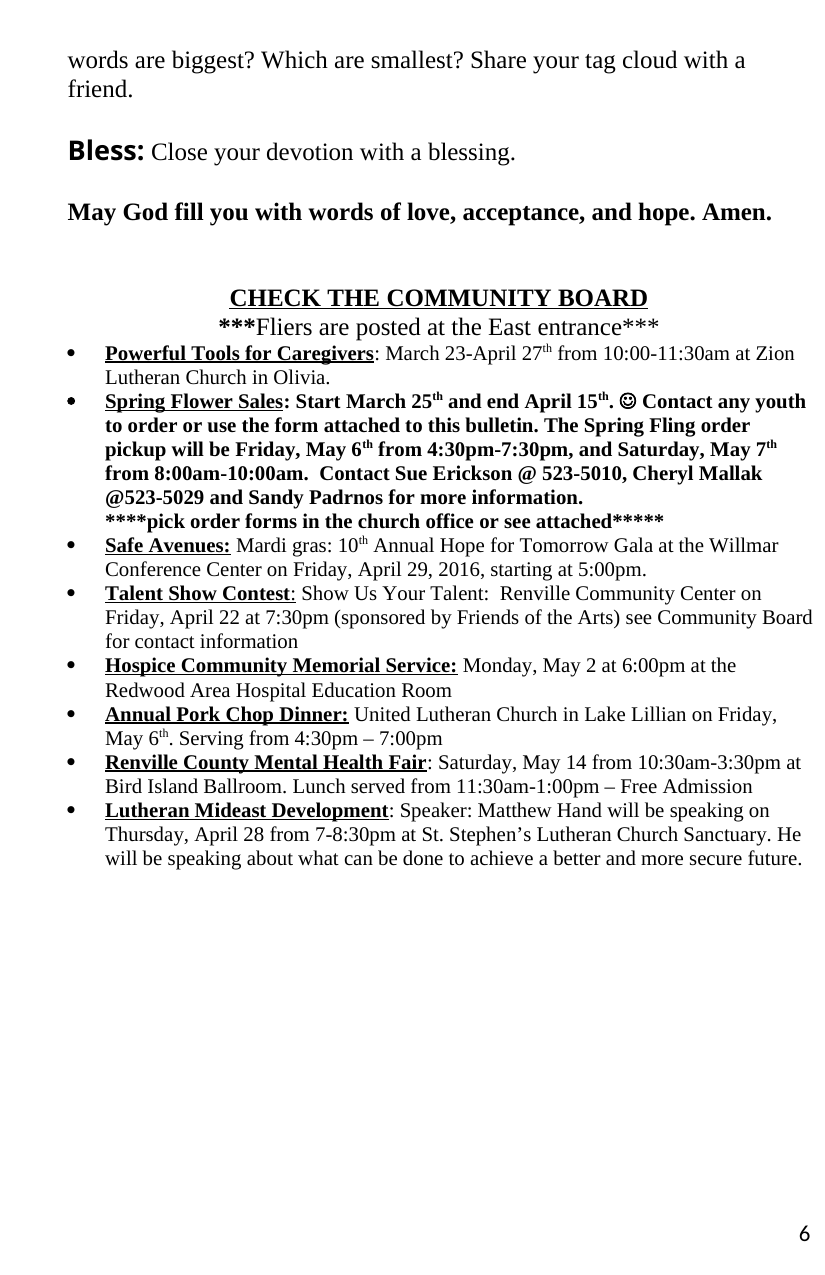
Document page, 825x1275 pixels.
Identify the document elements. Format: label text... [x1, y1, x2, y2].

list Safe Avenues: Mardi gras: 10th Annual Hope for Tomorrow Gala at the Willmar Conference Center on Friday, April 29, 2016, starting at 5:00pm. [67, 533, 814, 581]
list Annual Pork Chop Dinner: United Lutheran Church in Lake Lillian on Friday, May 6th. Serving from 4:30pm – 7:00pm [67, 702, 814, 750]
list Spring Flower Sales: Start March 25th and end April 15th. Contact any youth to order or use the form attached to this bulletin. The Spring Fling order pickup will be Friday, May 6th from 4:30pm-7:30pm, and Saturday, May 7th from 8:00am-10:00am. Contact Sue Erickson @ 523-5010, Cheryl Mallak @523-5029 and Sandy Padrnos for more information. [67, 389, 810, 509]
list Talent Show Contest: Show Us Your Talent: Renville Community Center on Friday, April 22 at 7:30pm (sponsored by Friends of the Arts) see Community Board for contact information [67, 581, 814, 653]
text CHECK THE COMMUNITY BOARD [67, 283, 810, 312]
list Lutheran Mideast Development: Speaker: Matthew Hand will be speaking on Thursday, April 28 from 7-8:30pm at St. Stephen’s Lutheran Church Sanctuary. He will be speaking about what can be done to achieve a better and more secure future. [67, 798, 814, 870]
list Renville County Mental Health Fair: Saturday, May 14 from 10:30am-3:30pm at Bird Island Ballroom. Lunch served from 11:30am-1:00pm – Free Admission [67, 750, 814, 798]
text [67, 45, 810, 102]
list ****pick order forms in the church office or see attached***** [105, 509, 810, 533]
text Bless: Close your devotion with a blessing. [67, 131, 810, 168]
list Powerful Tools for Caregivers: March 23-April 27th from 10:00-11:30am at Zion Lutheran Church in Olivia. [67, 341, 810, 389]
text May God fill you with words of love, acceptance, and hope. Amen. [67, 197, 810, 226]
text ***Fliers are posted at the East entrance*** [67, 312, 810, 341]
list Hospice Community Memorial Service: Monday, May 2 at 6:00pm at the Redwood Area Hospital Education Room [67, 653, 814, 702]
